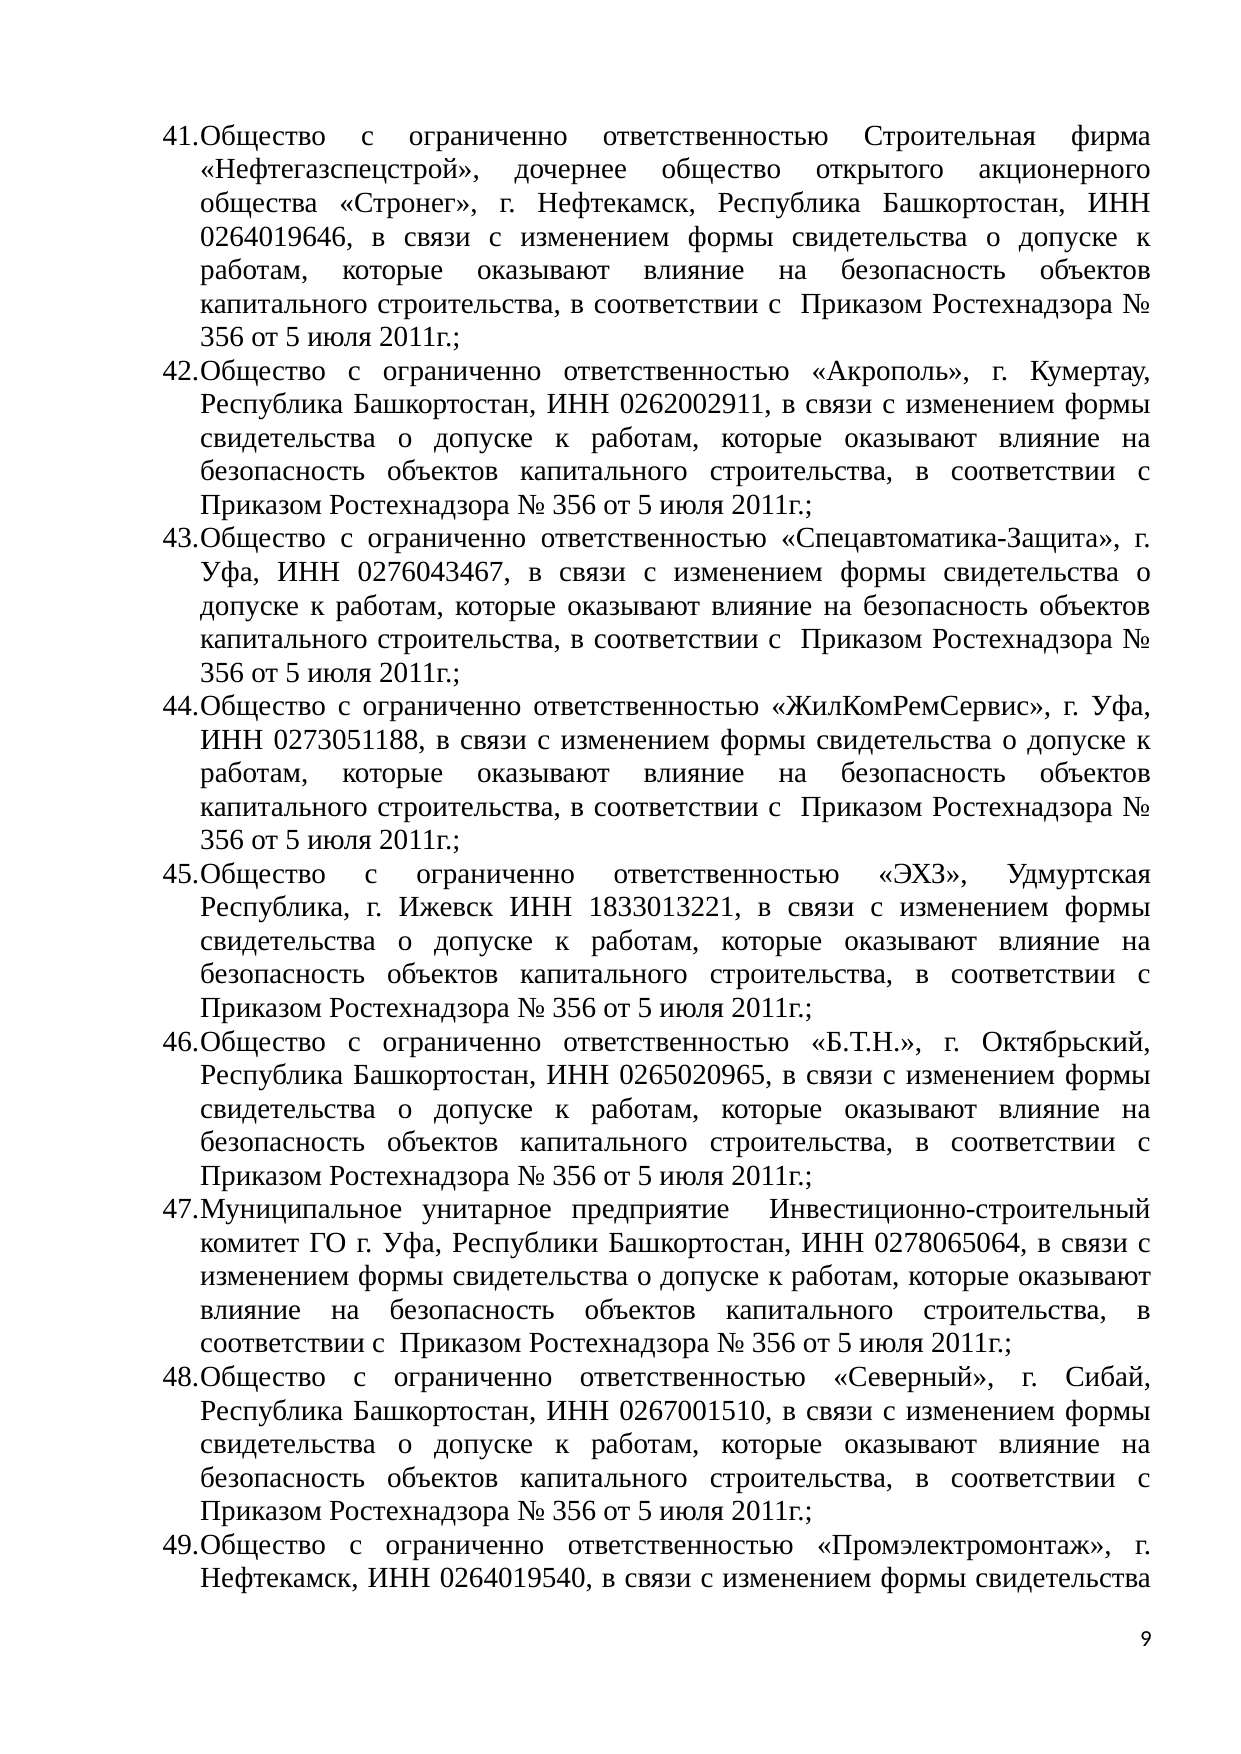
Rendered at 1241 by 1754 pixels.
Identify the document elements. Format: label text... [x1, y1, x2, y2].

list Общество с ограниченно ответственностью «ЖилКомРемСервис», г. Уфа, ИНН 0273051188, в связи с изменением формы свидетельства о допуске к работам, которые оказывают влияние на безопасность объектов капитального строительства, в соответствии с Приказом Ростехнадзора № 356 от 5 июля 2011г.; [162, 688, 1152, 856]
list Общество с ограниченно ответственностью «Северный», г. Сибай, Республика Башкортостан, ИНН 0267001510, в связи с изменением формы свидетельства о допуске к работам, которые оказывают влияние на безопасность объектов капитального строительства, в соответствии с Приказом Ростехнадзора № 356 от 5 июля 2011г.; [162, 1359, 1152, 1527]
list Муниципальное унитарное предприятие Инвестиционно-строительный комитет ГО г. Уфа, Республики Башкортостан, ИНН 0278065064, в связи с изменением формы свидетельства о допуске к работам, которые оказывают влияние на безопасность объектов капитального строительства, в соответствии с Приказом Ростехнадзора № 356 от 5 июля 2011г.; [162, 1191, 1152, 1359]
list Общество с ограниченно ответственностью «Акрополь», г. Кумертау, Республика Башкортостан, ИНН 0262002911, в связи с изменением формы свидетельства о допуске к работам, которые оказывают влияние на безопасность объектов капитального строительства, в соответствии с Приказом Ростехнадзора № 356 от 5 июля 2011г.; [162, 353, 1152, 521]
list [162, 1527, 1152, 1594]
list Общество с ограниченно ответственностью «Спецавтоматика-Защита», г. Уфа, ИНН 0276043467, в связи с изменением формы свидетельства о допуске к работам, которые оказывают влияние на безопасность объектов капитального строительства, в соответствии с Приказом Ростехнадзора № 356 от 5 июля 2011г.; [162, 521, 1152, 688]
list Общество с ограниченно ответственностью Строительная фирма «Нефтегазспецстрой», дочернее общество открытого акционерного общества «Стронег», г. Нефтекамск, Республика Башкортостан, ИНН 0264019646, в связи с изменением формы свидетельства о допуске к работам, которые оказывают влияние на безопасность объектов капитального строительства, в соответствии с Приказом Ростехнадзора № 356 от 5 июля 2011г.; [162, 118, 1152, 353]
list Общество с ограниченно ответственностью «ЭХЗ», Удмуртская Республика, г. Ижевск ИНН 1833013221, в связи с изменением формы свидетельства о допуске к работам, которые оказывают влияние на безопасность объектов капитального строительства, в соответствии с Приказом Ростехнадзора № 356 от 5 июля 2011г.; [162, 856, 1152, 1024]
list Общество с ограниченно ответственностью «Б.Т.Н.», г. Октябрьский, Республика Башкортостан, ИНН 0265020965, в связи с изменением формы свидетельства о допуске к работам, которые оказывают влияние на безопасность объектов капитального строительства, в соответствии с Приказом Ростехнадзора № 356 от 5 июля 2011г.; [162, 1024, 1152, 1191]
